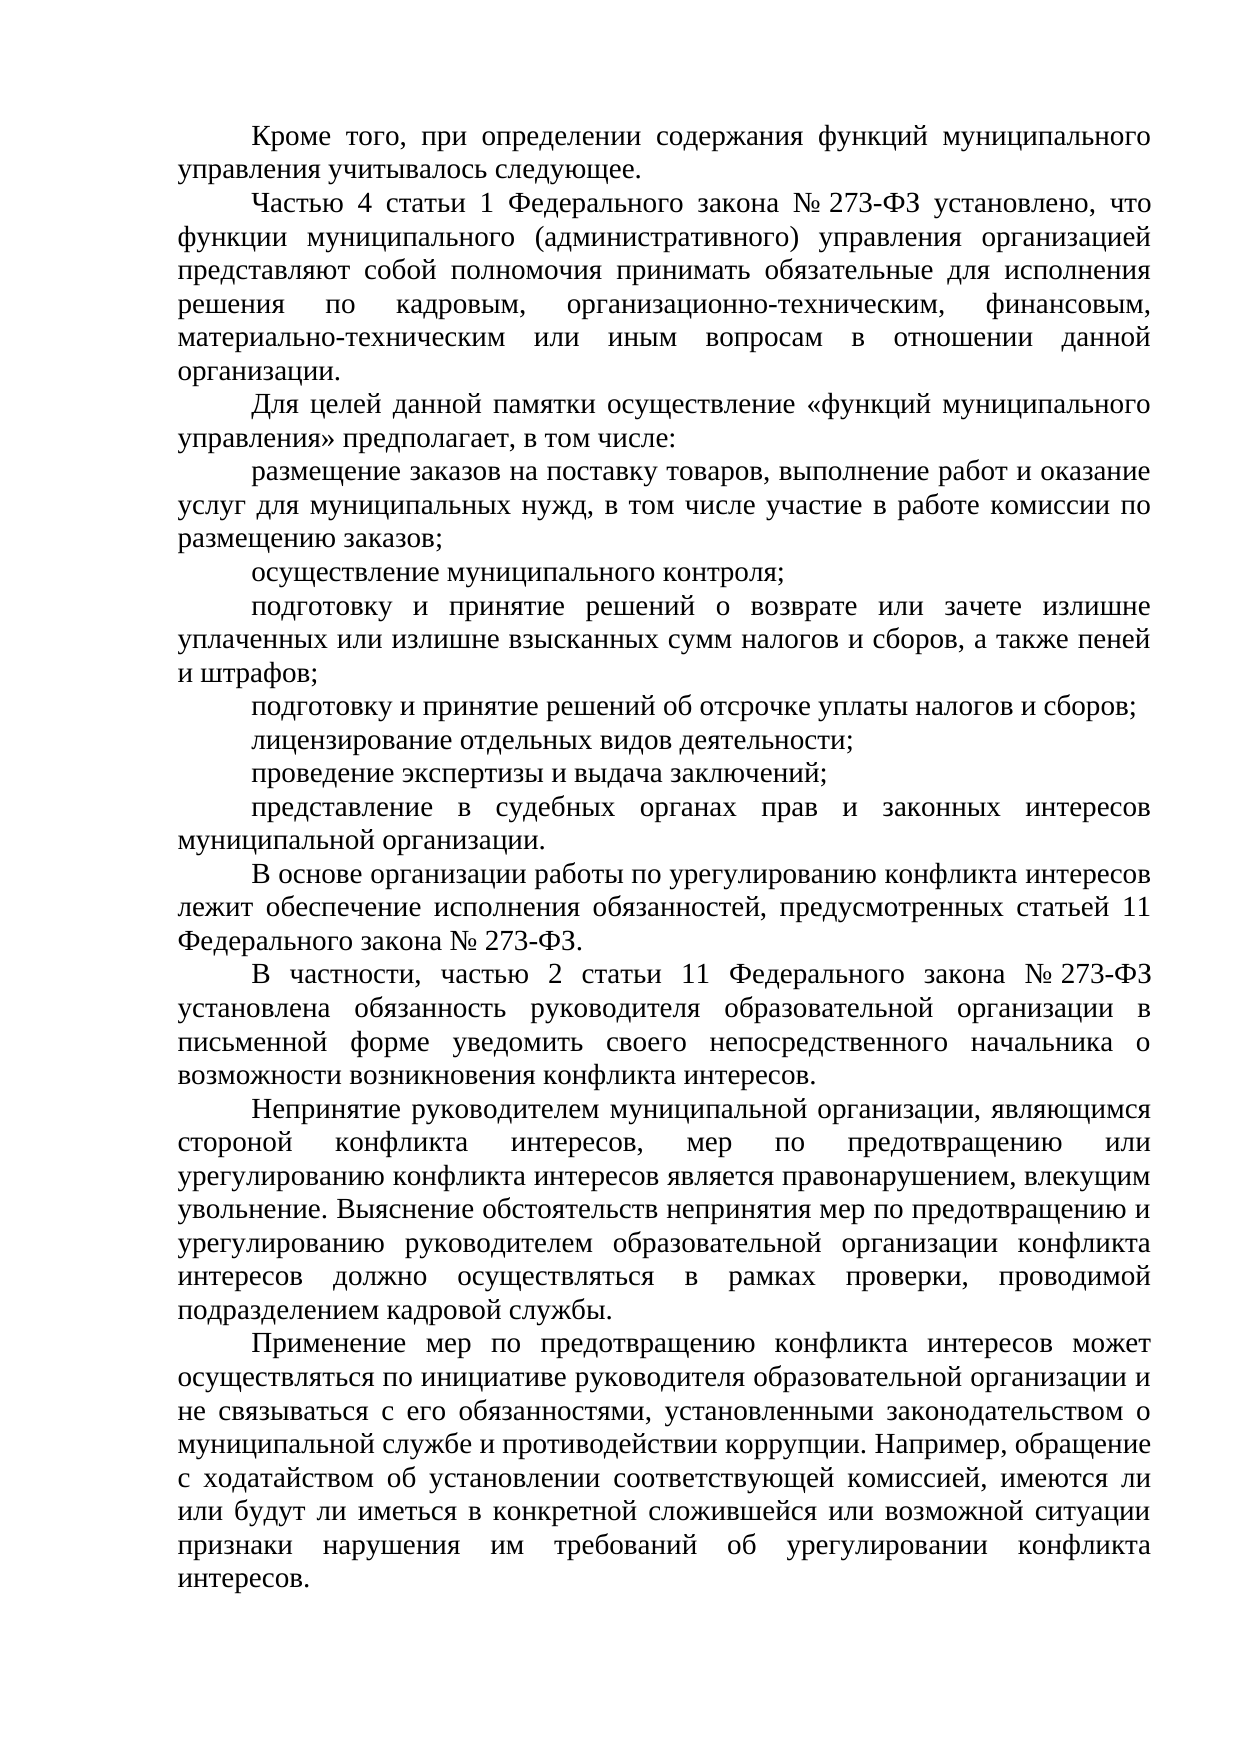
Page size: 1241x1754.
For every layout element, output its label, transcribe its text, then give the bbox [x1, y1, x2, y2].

text Для целей данной памятки осуществление «функций муниципального управления» предполагает, в том числе: [177, 386, 1152, 453]
text лицензирование отдельных видов деятельности; [177, 722, 1152, 755]
text подготовку и принятие решений о возврате или зачете излишне уплаченных или излишне взысканных сумм налогов и сборов, а также пеней и штрафов; [177, 588, 1152, 688]
text проведение экспертизы и выдача заключений; [177, 755, 1152, 789]
text Применение мер по предотвращению конфликта интересов может осуществляться по инициативе руководителя образовательной организации и не связываться с его обязанностями, установленными законодательством о муниципальной службе и противодействии коррупции. Например, обращение с ходатайством об установлении соответствующей комиссией, имеются ли или будут ли иметься в конкретной сложившейся или возможной ситуации признаки нарушения им требований об урегулировании конфликта интересов. [177, 1326, 1152, 1594]
text представление в судебных органах прав и законных интересов муниципальной организации. [177, 789, 1152, 856]
text Частью 4 статьи 1 Федерального закона № 273-ФЗ установлено, что функции муниципального (административного) управления организацией представляют собой полномочия принимать обязательные для исполнения решения по кадровым, организационно-техническим, финансовым, материально-техническим или иным вопросам в отношении данной организации. [177, 185, 1152, 386]
text В частности, частью 2 статьи 11 Федерального закона № 273-ФЗ установлена обязанность руководителя образовательной организации в письменной форме уведомить своего непосредственного начальника о возможности возникновения конфликта интересов. [177, 957, 1152, 1091]
text осуществление муниципального контроля; [177, 554, 1152, 588]
text Кроме того, при определении содержания функций муниципального управления учитывалось следующее. [177, 118, 1152, 185]
text подготовку и принятие решений об отсрочке уплаты налогов и сборов; [177, 688, 1152, 722]
text Непринятие руководителем муниципальной организации, являющимся стороной конфликта интересов, мер по предотвращению или урегулированию конфликта интересов является правонарушением, влекущим увольнение. Выяснение обстоятельств непринятия мер по предотвращению и урегулированию руководителем образовательной организации конфликта интересов должно осуществляться в рамках проверки, проводимой подразделением кадровой службы. [177, 1091, 1152, 1326]
text размещение заказов на поставку товаров, выполнение работ и оказание услуг для муниципальных нужд, в том числе участие в работе комиссии по размещению заказов; [177, 453, 1152, 554]
text В основе организации работы по урегулированию конфликта интересов лежит обеспечение исполнения обязанностей, предусмотренных статьей 11 Федерального закона № 273-ФЗ. [177, 856, 1152, 957]
